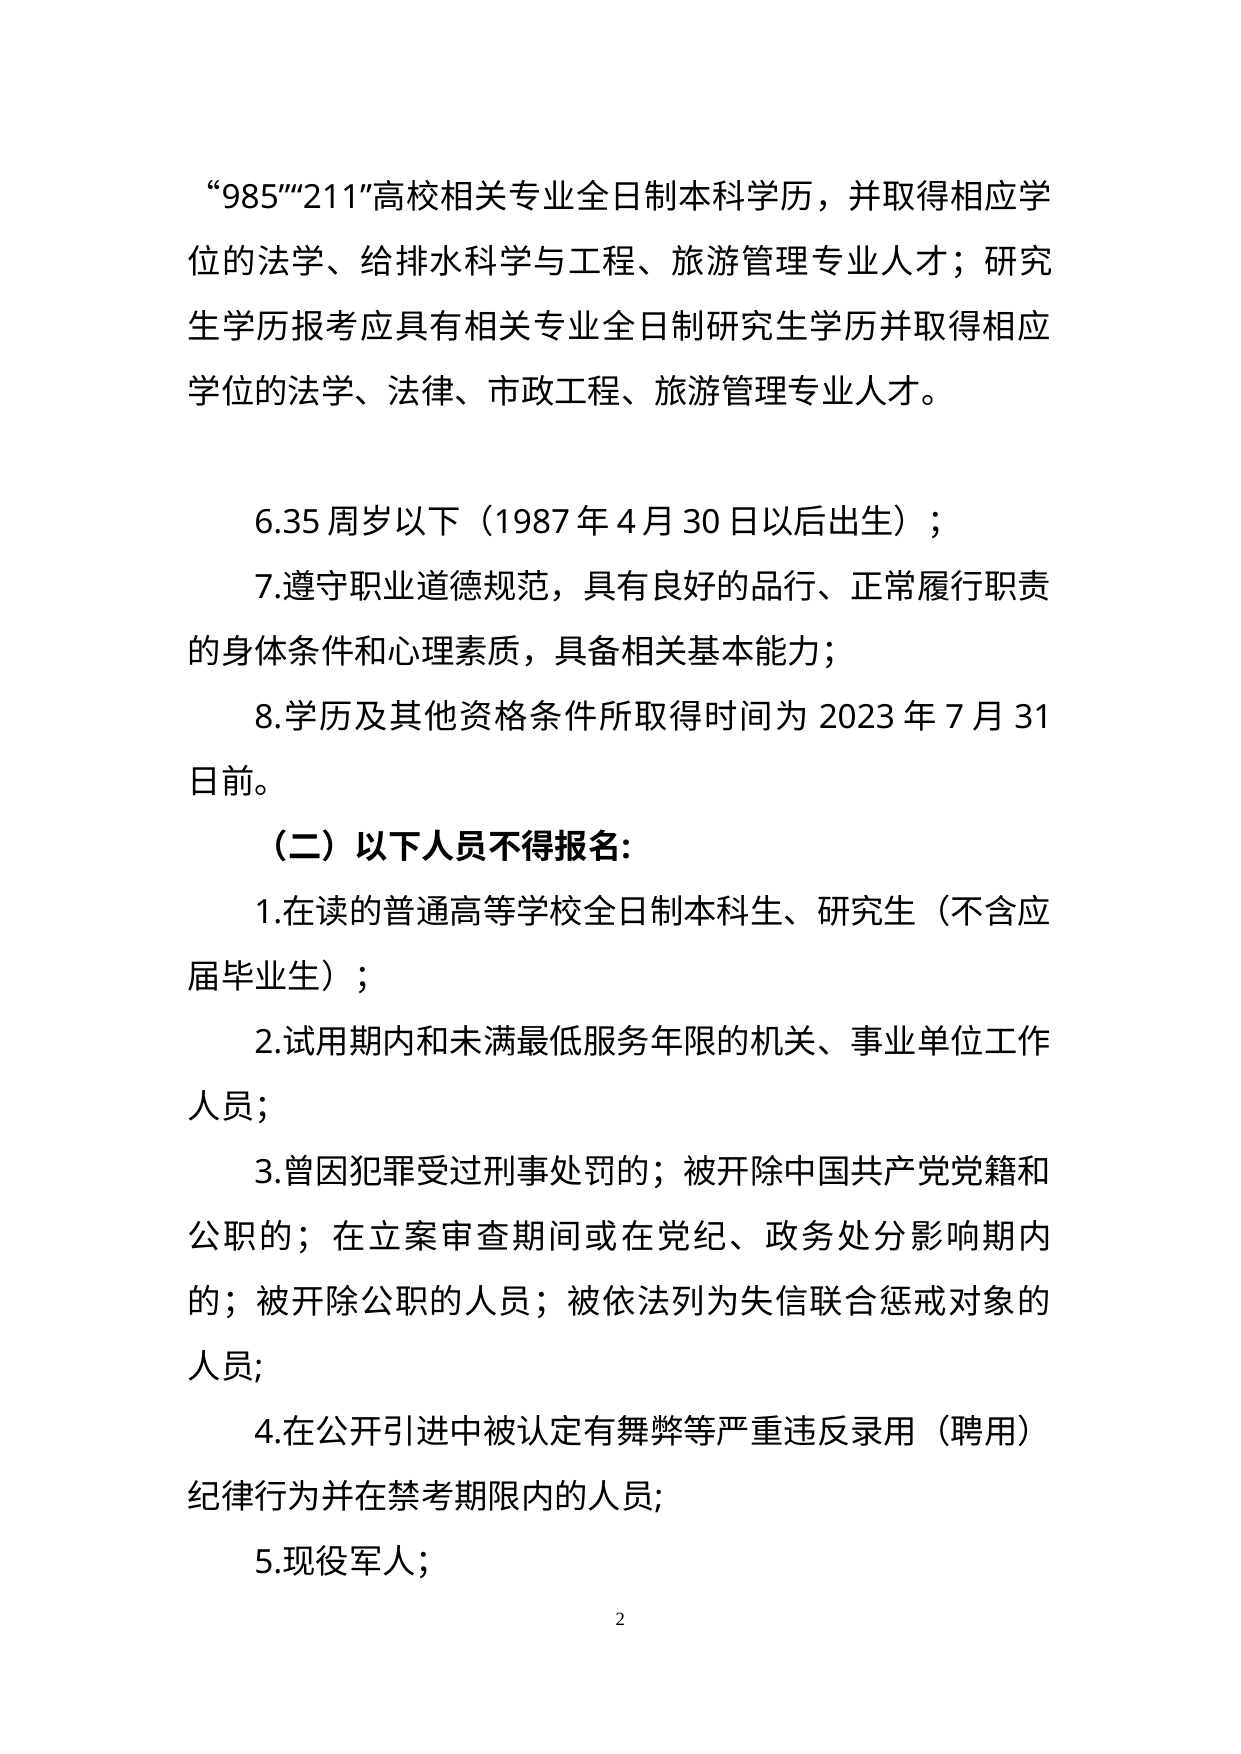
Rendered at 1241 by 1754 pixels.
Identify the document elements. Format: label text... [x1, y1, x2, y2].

text 3.曾因犯罪受过刑事处罚的；被开除中国共产党党籍和公职的；在立案审查期间或在党纪、政务处分影响期内的；被开除公职的人员；被依法列为失信联合惩戒对象的人员; [187, 1137, 1053, 1397]
text 4.在公开引进中被认定有舞弊等严重违反录用（聘用）纪律行为并在禁考期限内的人员; [187, 1397, 1053, 1527]
text 5.现役军人； [187, 1527, 1053, 1592]
text 8.学历及其他资格条件所取得时间为2023年7月31日前。 [187, 682, 1053, 812]
text 6.35周岁以下（1987年4月30日以后出生）； [187, 487, 1053, 552]
text 7.遵守职业道德规范，具有良好的品行、正常履行职责的身体条件和心理素质，具备相关基本能力； [187, 552, 1053, 682]
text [187, 162, 1053, 422]
text 2.试用期内和未满最低服务年限的机关、事业单位工作人员； [187, 1007, 1053, 1137]
text （二）以下人员不得报名: [187, 812, 1053, 877]
text 1.在读的普通高等学校全日制本科生、研究生（不含应届毕业生）； [187, 877, 1053, 1007]
